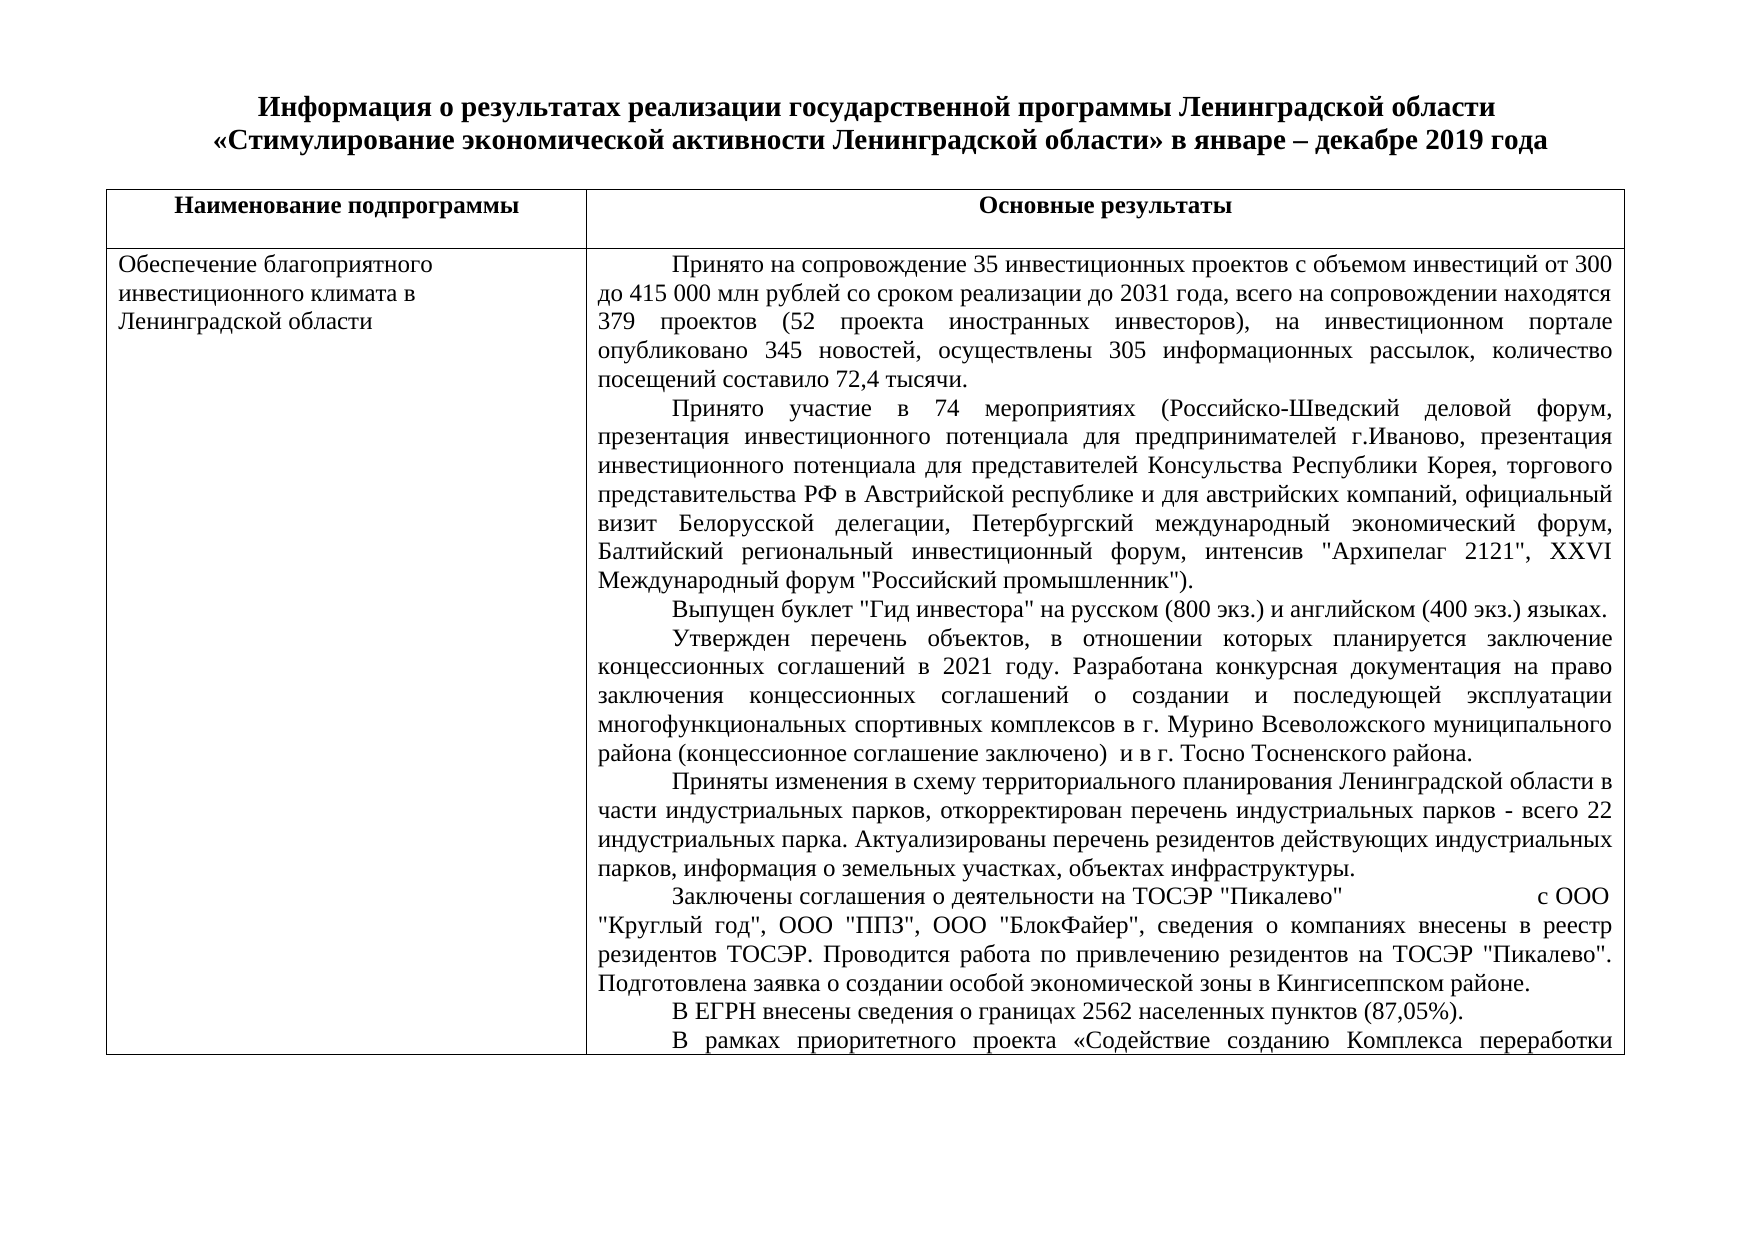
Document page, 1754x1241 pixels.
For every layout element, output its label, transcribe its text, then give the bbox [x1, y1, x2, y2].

table_header Наименование подпрограммы [107, 190, 586, 248]
text Информация о результатах реализации государственной программы Ленинградской области [118, 89, 1636, 122]
table_header Основные результаты [587, 190, 1624, 248]
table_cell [107, 249, 586, 1054]
text «Стимулирование экономической активности Ленинградской области» в январе – декабре 2019 года [118, 122, 1636, 156]
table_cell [587, 249, 1624, 1054]
